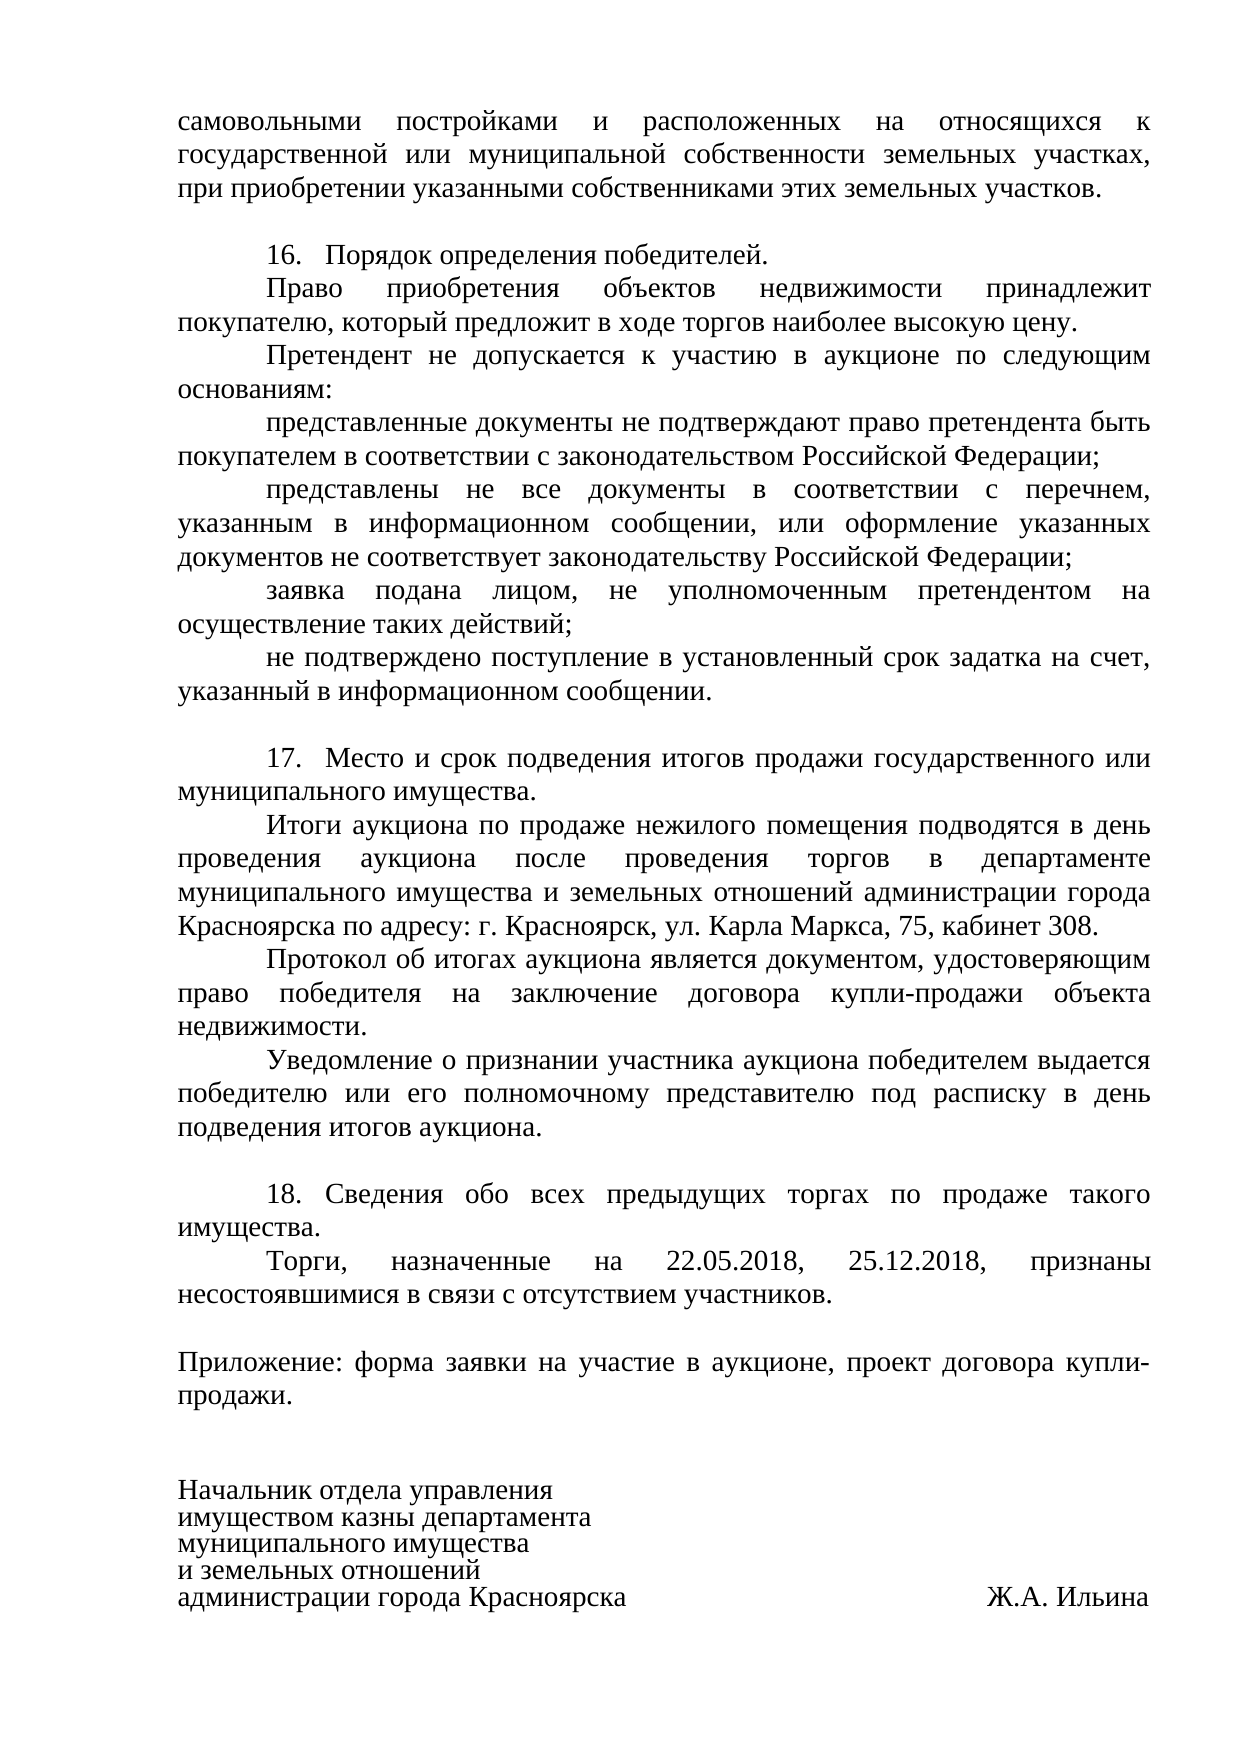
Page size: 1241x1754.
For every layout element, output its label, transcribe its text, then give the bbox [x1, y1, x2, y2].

list Сведения обо всех предыдущих торгах по продаже такого имущества. [177, 1176, 1152, 1243]
text Уведомление о признании участника аукциона победителем выдается победителю или его полномочному представителю под расписку в день подведения итогов аукциона. [177, 1042, 1152, 1142]
list Место и срок подведения итогов продажи государственного или муниципального имущества. [177, 740, 1152, 807]
text представленные документы не подтверждают право претендента быть покупателем в соответствии с законодательством Российской Федерации; [177, 404, 1152, 472]
text Право приобретения объектов недвижимости принадлежит покупателю, который предложит в ходе торгов наиболее высокую цену. [177, 270, 1152, 337]
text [177, 103, 1152, 203]
list Порядок определения победителей. [177, 237, 1152, 270]
text Протокол об итогах аукциона является документом, удостоверяющим право победителя на заключение договора купли-продажи объекта недвижимости. [177, 941, 1152, 1042]
text заявка подана лицом, не уполномоченным претендентом на осуществление таких действий; [177, 572, 1152, 639]
text Претендент не допускается к участию в аукционе по следующим основаниям: [177, 337, 1152, 404]
text муниципального имущества [177, 1531, 1152, 1558]
text и земельных отношений [177, 1558, 1152, 1585]
text не подтверждено поступление в установленный срок задатка на счет, указанный в информационном сообщении. [177, 639, 1152, 706]
text Торги, назначенные на 22.05.2018, 25.12.2018, признаны несостоявшимися в связи с отсутствием участников. [177, 1243, 1152, 1310]
text администрации города Красноярска Ж.А. Ильина [177, 1585, 1152, 1612]
text представлены не все документы в соответствии с перечнем, указанным в информационном сообщении, или оформление указанных документов не соответствует законодательству Российской Федерации; [177, 472, 1152, 572]
text Начальник отдела управления [177, 1478, 1152, 1504]
text имуществом казны департамента [177, 1504, 1152, 1531]
text Приложение: форма заявки на участие в аукционе, проект договора купли-продажи. [177, 1344, 1152, 1411]
text Итоги аукциона по продаже нежилого помещения подводятся в день проведения аукциона после проведения торгов в департаменте муниципального имущества и земельных отношений администрации города Красноярска по адресу: г. Красноярск, ул. Карла Маркса, 75, кабинет 308. [177, 807, 1152, 941]
